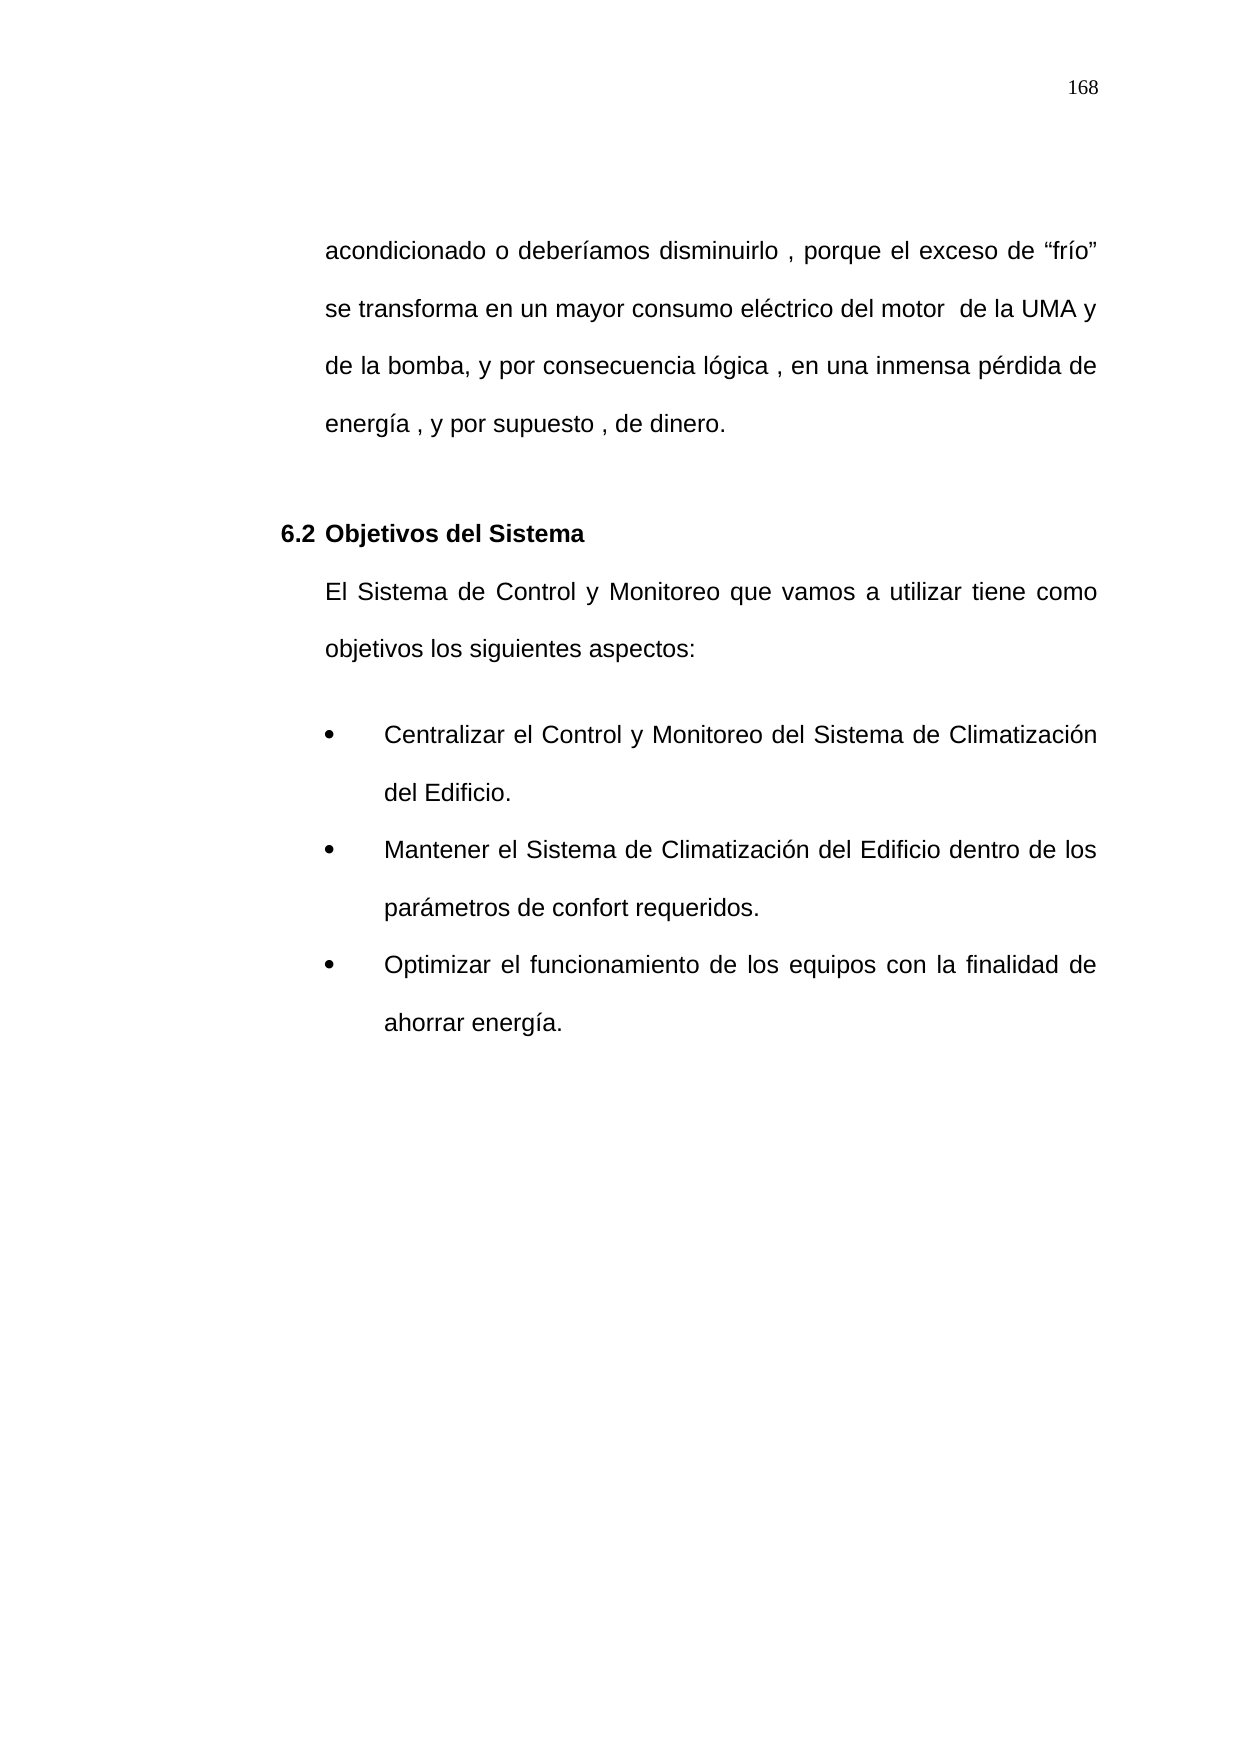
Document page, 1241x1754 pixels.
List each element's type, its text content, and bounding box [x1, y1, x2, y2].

subtitle Objetivos del Sistema [281, 519, 1098, 548]
list Mantener el Sistema de Climatización del Edificio dentro de los parámetros de confort requeridos. [325, 835, 1098, 922]
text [325, 236, 1098, 437]
list Centralizar el Control y Monitoreo del Sistema de Climatización del Edificio. [325, 720, 1098, 807]
list Optimizar el funcionamiento de los equipos con la finalidad de ahorrar energía. [325, 951, 1098, 1037]
text El Sistema de Control y Monitoreo que vamos a utilizar tiene como objetivos los siguientes aspectos: [325, 577, 1098, 663]
